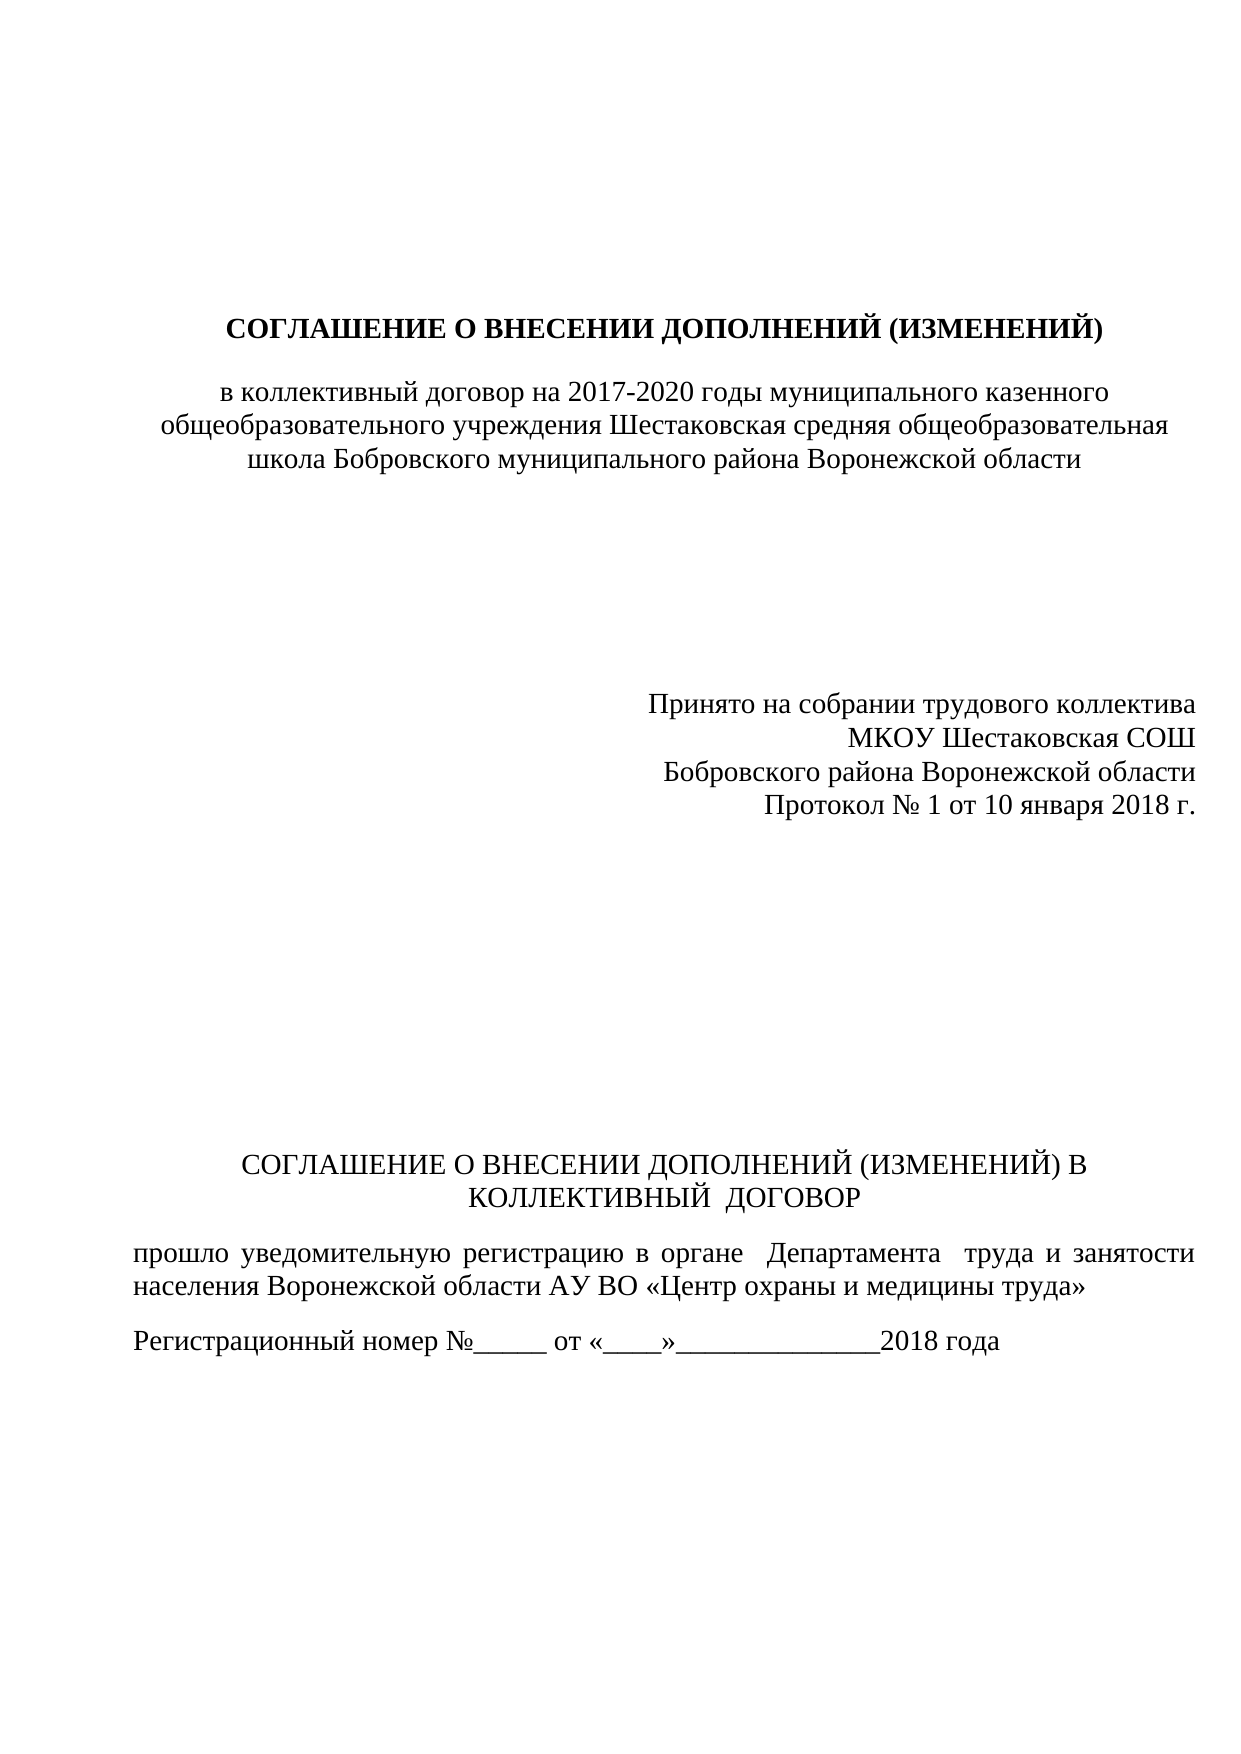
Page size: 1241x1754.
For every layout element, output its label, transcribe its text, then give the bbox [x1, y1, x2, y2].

text МКОУ Шестаковская СОШ [133, 720, 1196, 754]
text Протокол № 1 от 10 января 2018 г. [133, 787, 1196, 821]
text Принято на собрании трудового коллектива [133, 687, 1196, 720]
text СОГЛАШЕНИЕ О ВНЕСЕНИИ ДОПОЛНЕНИЙ (ИЗМЕНЕНИЙ) В КОЛЛЕКТИВНЫЙ ДОГОВОР [133, 1147, 1196, 1214]
text прошло уведомительную регистрацию в органе Департамента труда и занятости населения Воронежской области АУ ВО «Центр охраны и медицины труда» [133, 1235, 1196, 1302]
text СОГЛАШЕНИЕ О ВНЕСЕНИИ ДОПОЛНЕНИЙ (ИЗМЕНЕНИЙ) [133, 311, 1196, 345]
text Регистрационный номер №_____ от «____»______________2018 года [133, 1323, 1196, 1356]
text Бобровского района Воронежской области [133, 754, 1196, 787]
text в коллективный договор на 2017-2020 годы муниципального казенного общеобразовательного учреждения Шестаковская средняя общеобразовательная школа Бобровского муниципального района Воронежской области [133, 374, 1196, 474]
